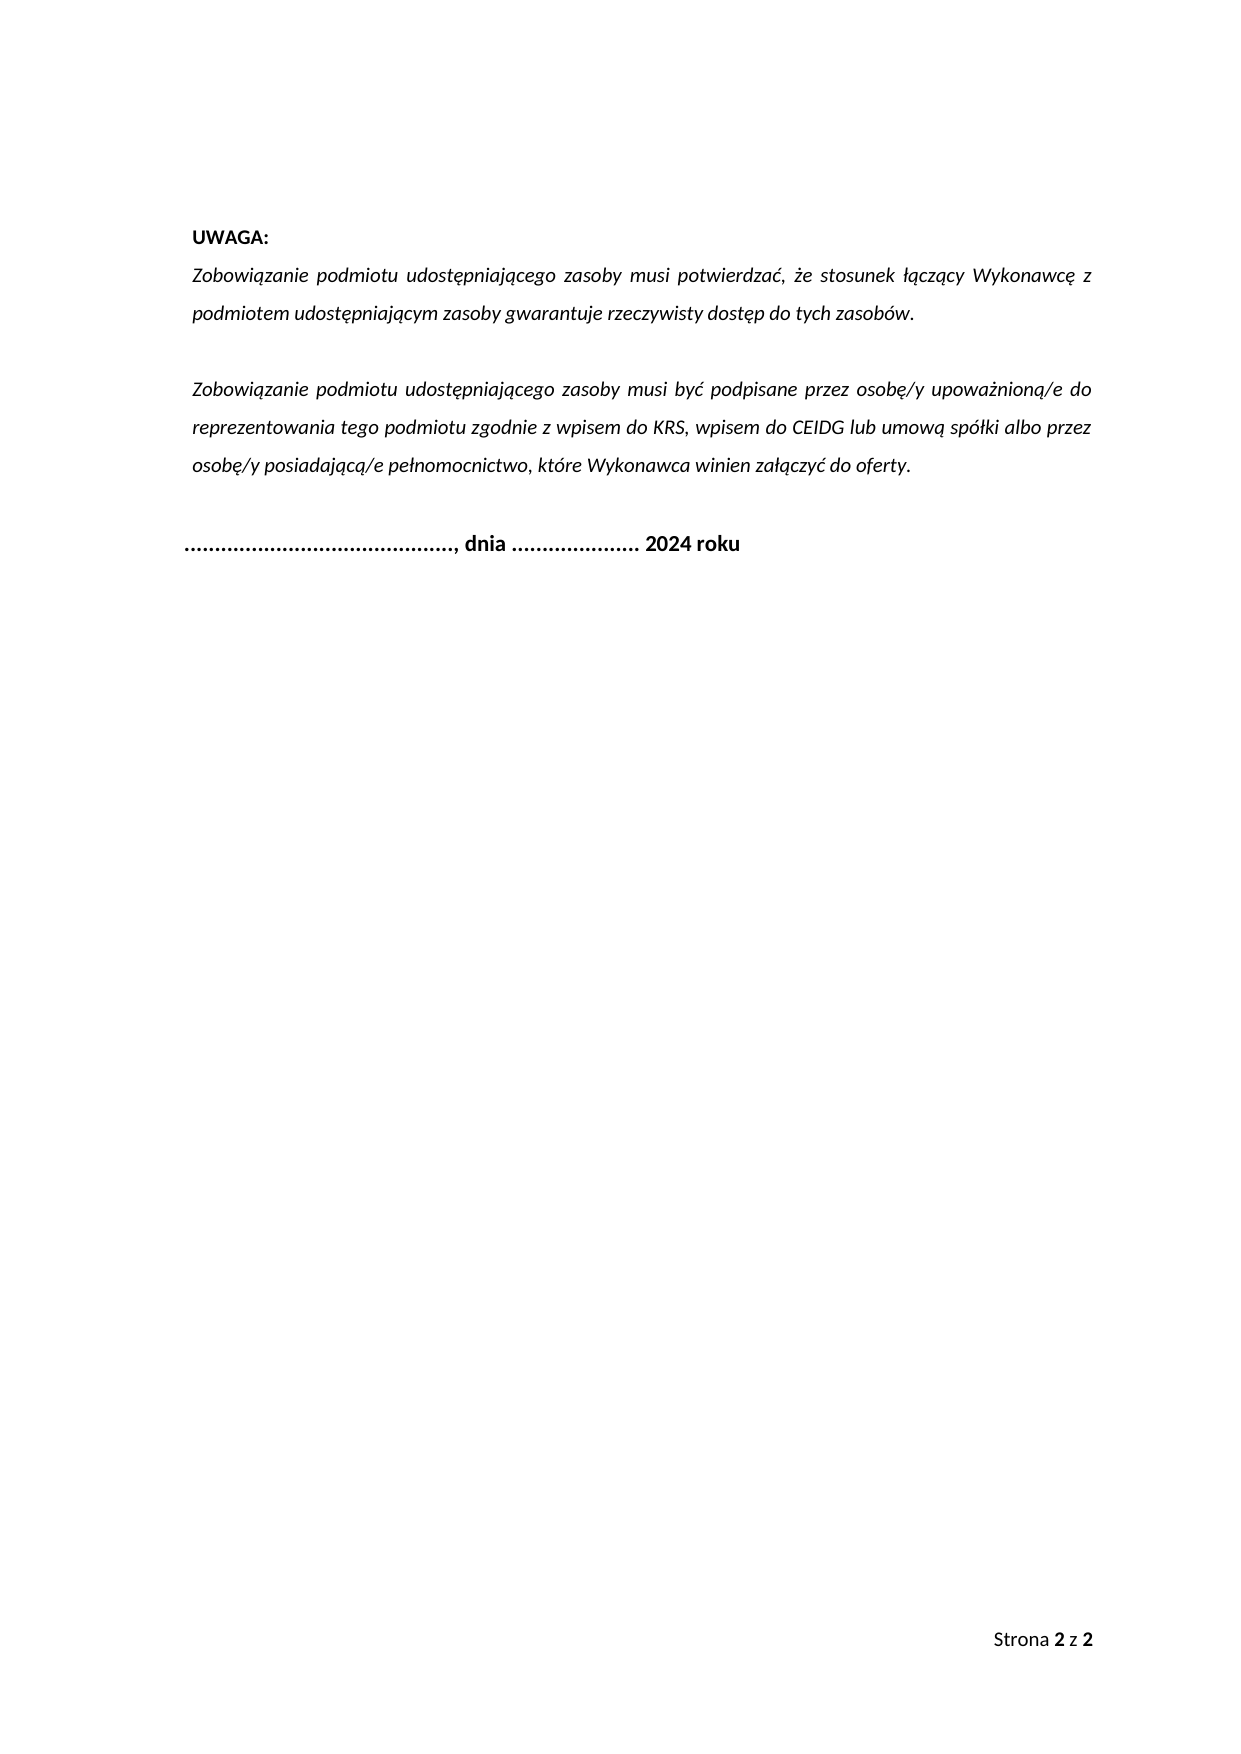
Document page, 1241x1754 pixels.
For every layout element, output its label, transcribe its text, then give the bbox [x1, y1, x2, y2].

text UWAGA: [192, 224, 1093, 249]
text Zobowiązanie podmiotu udostępniającego zasoby musi potwierdzać, że stosunek łączący Wykonawcę z podmiotem udostępniającym zasoby gwarantuje rzeczywisty dostęp do tych zasobów. [192, 262, 1093, 326]
text Zobowiązanie podmiotu udostępniającego zasoby musi być podpisane przez osobę/y upoważnioną/e do reprezentowania tego podmiotu zgodnie z wpisem do KRS, wpisem do CEIDG lub umową spółki albo przez osobę/y posiadającą/e pełnomocnictwo, które Wykonawca winien załączyć do oferty. [192, 376, 1093, 478]
text ............................................, dnia ..................... 2024 roku [148, 529, 1093, 557]
